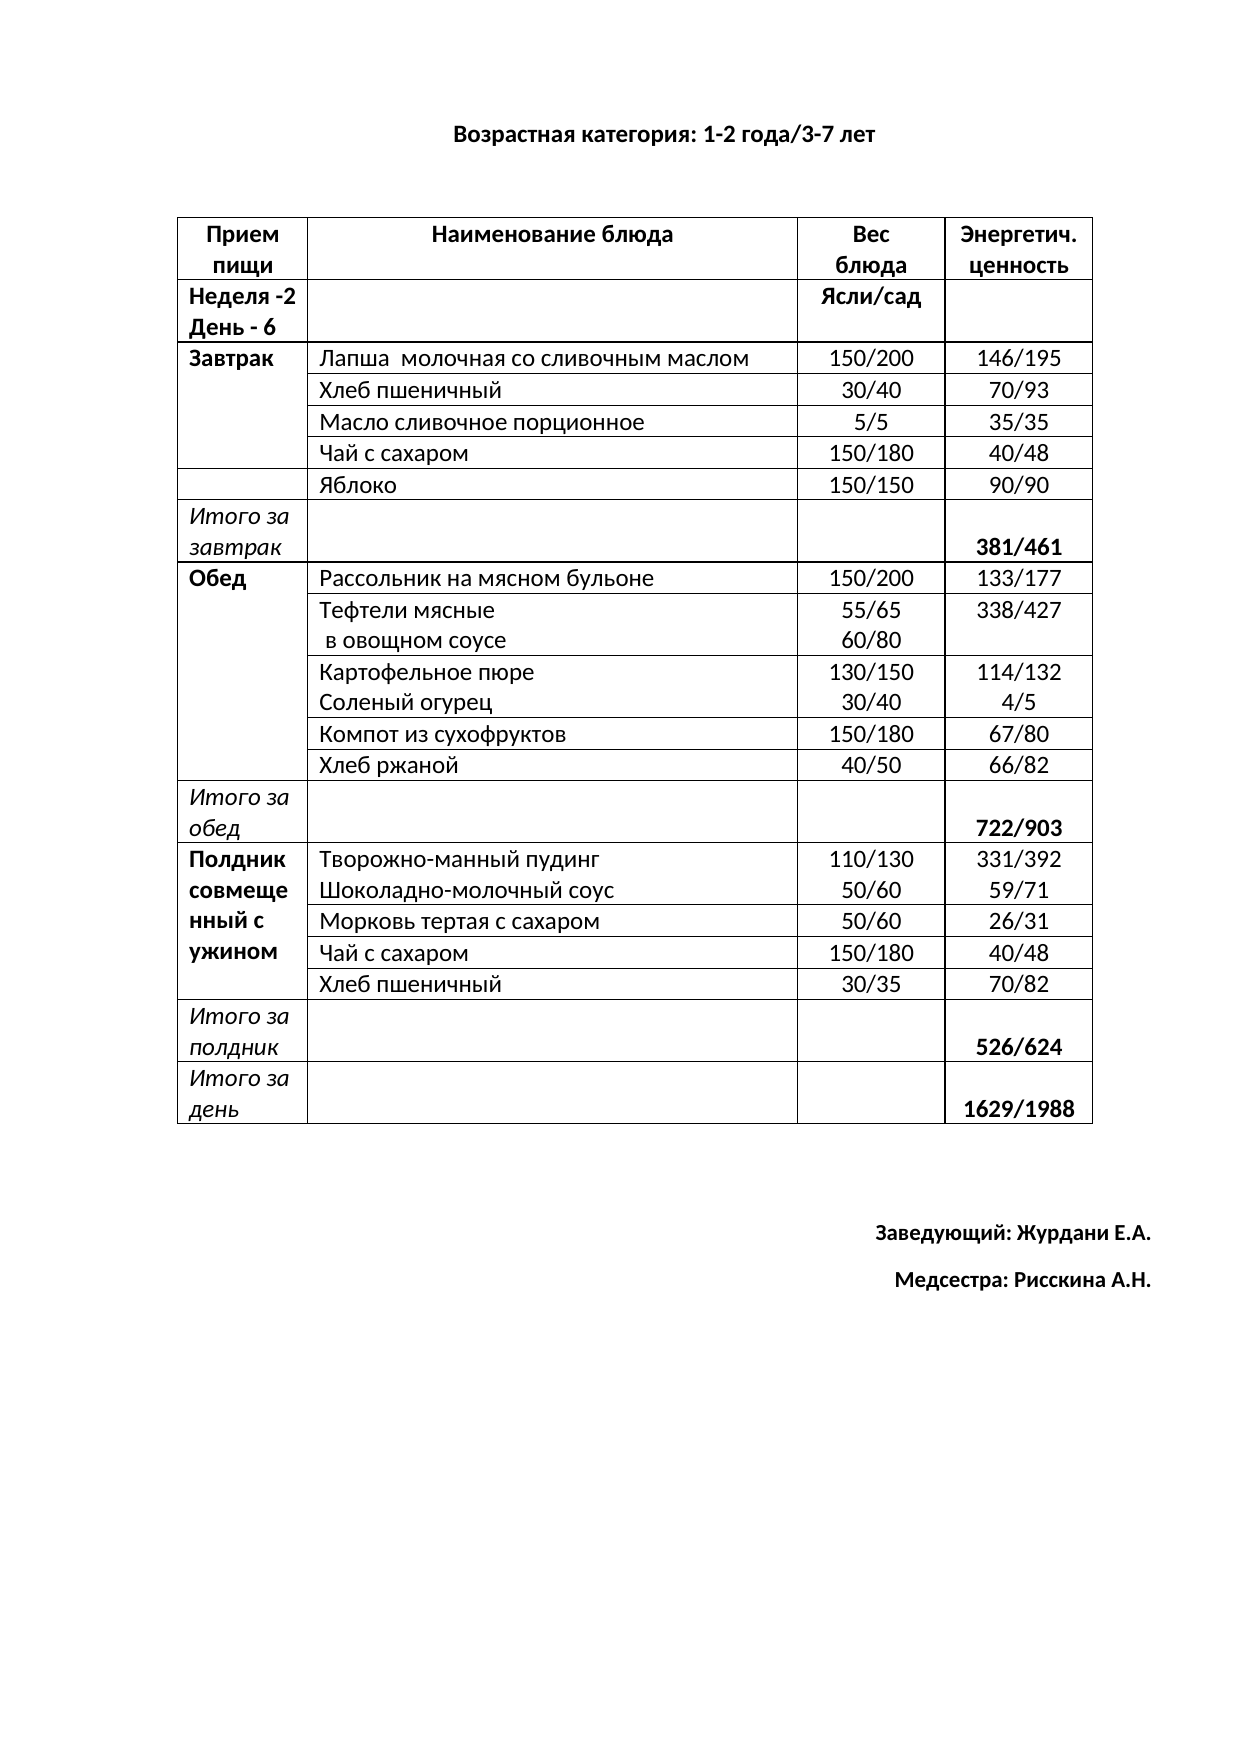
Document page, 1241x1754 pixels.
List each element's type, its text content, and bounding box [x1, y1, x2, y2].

table_cell 133/177 [946, 563, 1092, 593]
table_cell Тефтели мясные в овощном соусе [308, 594, 797, 655]
table_cell 67/80 [946, 718, 1092, 749]
table_cell Хлеб пшеничный [308, 969, 797, 999]
table_cell Компот из сухофруктов [308, 718, 797, 749]
table_cell Хлеб ржаной [308, 750, 797, 780]
table_cell Обед [178, 563, 307, 780]
table_cell 50/60 [798, 905, 944, 936]
table_cell 130/150 30/40 [798, 656, 944, 717]
table_cell 110/130 50/60 [798, 843, 944, 904]
table_cell [308, 500, 797, 561]
table_cell Чай с сахаром [308, 937, 797, 967]
table_cell [308, 1062, 797, 1123]
table_cell Творожно-манный пудинг Шоколадно-молочный соус [308, 843, 797, 904]
table_cell 40/48 [946, 437, 1092, 468]
table_cell 40/50 [798, 750, 944, 780]
table_cell 150/200 [798, 563, 944, 593]
table_cell 146/195 [946, 343, 1092, 373]
table_cell 30/35 [798, 969, 944, 999]
table_cell 70/82 [946, 969, 1092, 999]
table_cell 331/392 59/71 [946, 843, 1092, 904]
table_cell [798, 500, 944, 561]
table_cell 1629/1988 [946, 1062, 1092, 1123]
table_cell 150/180 [798, 937, 944, 967]
table_cell 338/427 [946, 594, 1092, 655]
table_cell Масло сливочное порционное [308, 406, 797, 436]
table_header Наименование блюда [308, 218, 797, 279]
table_cell 35/35 [946, 406, 1092, 436]
table_cell [308, 1000, 797, 1061]
table_cell [798, 781, 944, 842]
table_cell Итого за обед [178, 781, 307, 842]
table_cell 90/90 [946, 469, 1092, 499]
table_cell [308, 280, 797, 341]
table_cell 55/65 60/80 [798, 594, 944, 655]
table_cell Завтрак [178, 343, 307, 468]
table_cell 722/903 [946, 781, 1092, 842]
table_header Вес блюда [798, 218, 944, 279]
table_cell Картофельное пюре Соленый огурец [308, 656, 797, 717]
table_header Энергетич. ценность [946, 218, 1092, 279]
table_cell Полдник совмещенный с ужином [178, 843, 307, 999]
table_cell [798, 1000, 944, 1061]
table_cell [946, 280, 1092, 341]
text Возрастная категория: 1-2 года/3-7 лет [177, 118, 1152, 149]
table_cell Итого за завтрак [178, 500, 307, 561]
table_cell Ясли/сад [798, 280, 944, 341]
table_cell 150/150 [798, 469, 944, 499]
table_cell [178, 469, 307, 499]
table_cell 150/180 [798, 437, 944, 468]
table_cell 5/5 [798, 406, 944, 436]
table_cell Итого за день [178, 1062, 307, 1123]
table_cell Лапша молочная со сливочным маслом [308, 343, 797, 373]
table_cell Итого за полдник [178, 1000, 307, 1061]
table_cell Неделя -2 День - 6 [178, 280, 307, 341]
table_cell 66/82 [946, 750, 1092, 780]
table_header Прием пищи [178, 218, 307, 279]
table_cell Морковь тертая с сахаром [308, 905, 797, 936]
table_cell Яблоко [308, 469, 797, 499]
table_cell [798, 1062, 944, 1123]
table_cell Чай с сахаром [308, 437, 797, 468]
table_cell Хлеб пшеничный [308, 374, 797, 404]
table_cell Рассольник на мясном бульоне [308, 563, 797, 593]
text Медсестра: Рисскина А.Н. [177, 1265, 1152, 1293]
table_cell 381/461 [946, 500, 1092, 561]
table_cell 26/31 [946, 905, 1092, 936]
table_cell 70/93 [946, 374, 1092, 404]
table_cell 40/48 [946, 937, 1092, 967]
table_cell 150/200 [798, 343, 944, 373]
text Заведующий: Журдани Е.А. [177, 1218, 1152, 1246]
table_cell 30/40 [798, 374, 944, 404]
table_cell 526/624 [946, 1000, 1092, 1061]
table_cell 150/180 [798, 718, 944, 749]
table_cell [308, 781, 797, 842]
table_cell 114/132 4/5 [946, 656, 1092, 717]
